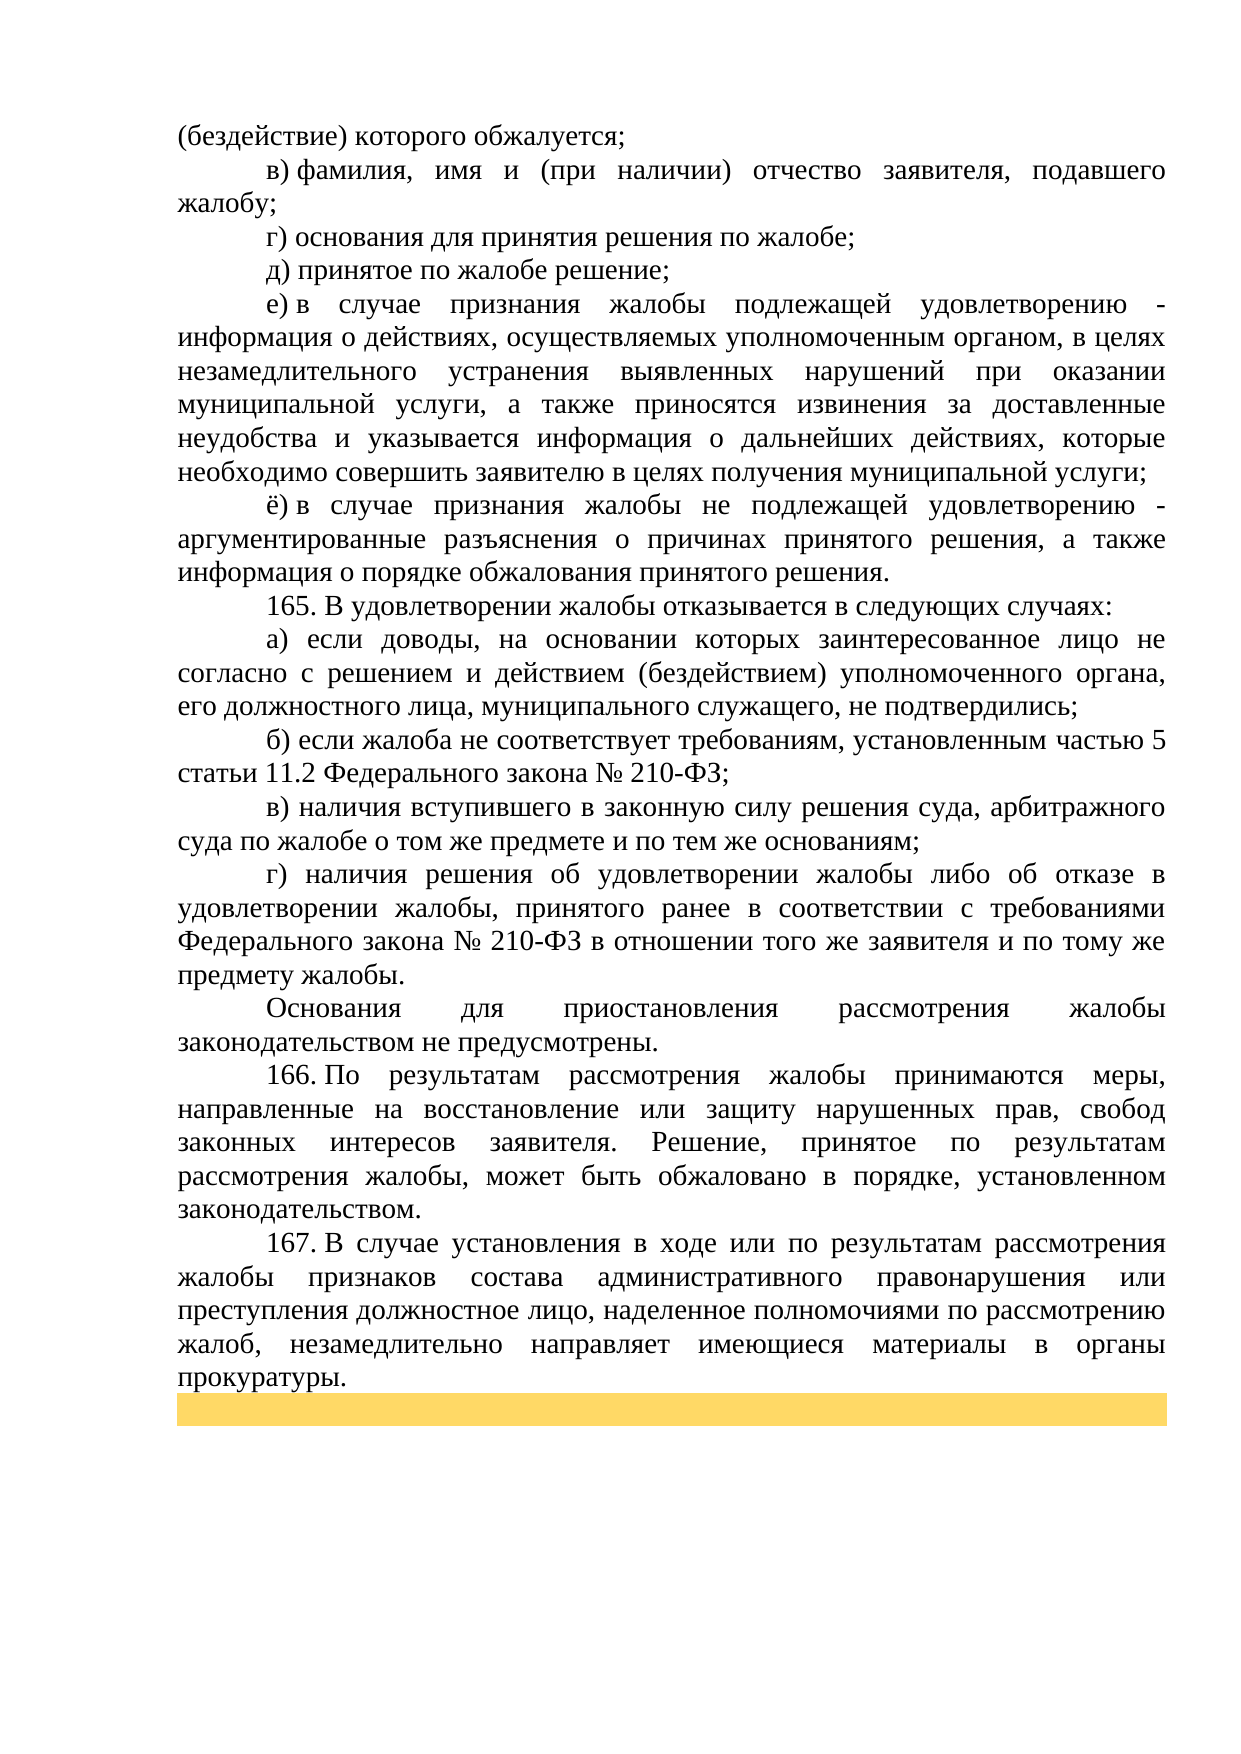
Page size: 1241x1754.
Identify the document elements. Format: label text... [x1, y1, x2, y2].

text Основания для приостановления рассмотрения жалобы законодательством не предусмотрены. [177, 990, 1167, 1057]
text 166. По результатам рассмотрения жалобы принимаются меры, направленные на восстановление или защиту нарушенных прав, свобод законных интересов заявителя. Решение, принятое по результатам рассмотрения жалобы, может быть обжаловано в порядке, установленном законодательством. [177, 1057, 1167, 1225]
text 165. В удовлетворении жалобы отказывается в следующих случаях: [177, 588, 1167, 621]
text г) наличия решения об удовлетворении жалобы либо об отказе в удовлетворении жалобы, принятого ранее в соответствии с требованиями Федерального закона № 210-ФЗ в отношении того же заявителя и по тому же предмету жалобы. [177, 856, 1167, 990]
text 167. В случае установления в ходе или по результатам рассмотрения жалобы признаков состава административного правонарушения или преступления должностное лицо, наделенное полномочиями по рассмотрению жалоб, незамедлительно направляет имеющиеся материалы в органы прокуратуры. [177, 1225, 1167, 1393]
text е) в случае признания жалобы подлежащей удовлетворению - информация о действиях, осуществляемых уполномоченным органом, в целях незамедлительного устранения выявленных нарушений при оказании муниципальной услуги, а также приносятся извинения за доставленные неудобства и указывается информация о дальнейших действиях, которые необходимо совершить заявителю в целях получения муниципальной услуги; [177, 286, 1167, 487]
text ё) в случае признания жалобы не подлежащей удовлетворению - аргументированные разъяснения о причинах принятого решения, а также информация о порядке обжалования принятого решения. [177, 487, 1167, 588]
text д) принятое по жалобе решение; [177, 252, 1167, 286]
text в) фамилия, имя и (при наличии) отчество заявителя, подавшего жалобу; [177, 152, 1167, 219]
text а) если доводы, на основании которых заинтересованное лицо не согласно с решением и действием (бездействием) уполномоченного органа, его должностного лица, муниципального служащего, не подтвердились; [177, 621, 1167, 722]
text г) основания для принятия решения по жалобе; [177, 219, 1167, 252]
text в) наличия вступившего в законную силу решения суда, арбитражного суда по жалобе о том же предмете и по тем же основаниям; [177, 789, 1167, 856]
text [177, 118, 1167, 152]
text б) если жалоба не соответствует требованиям, установленным частью 5 статьи 11.2 Федерального закона № 210-ФЗ; [177, 722, 1167, 789]
